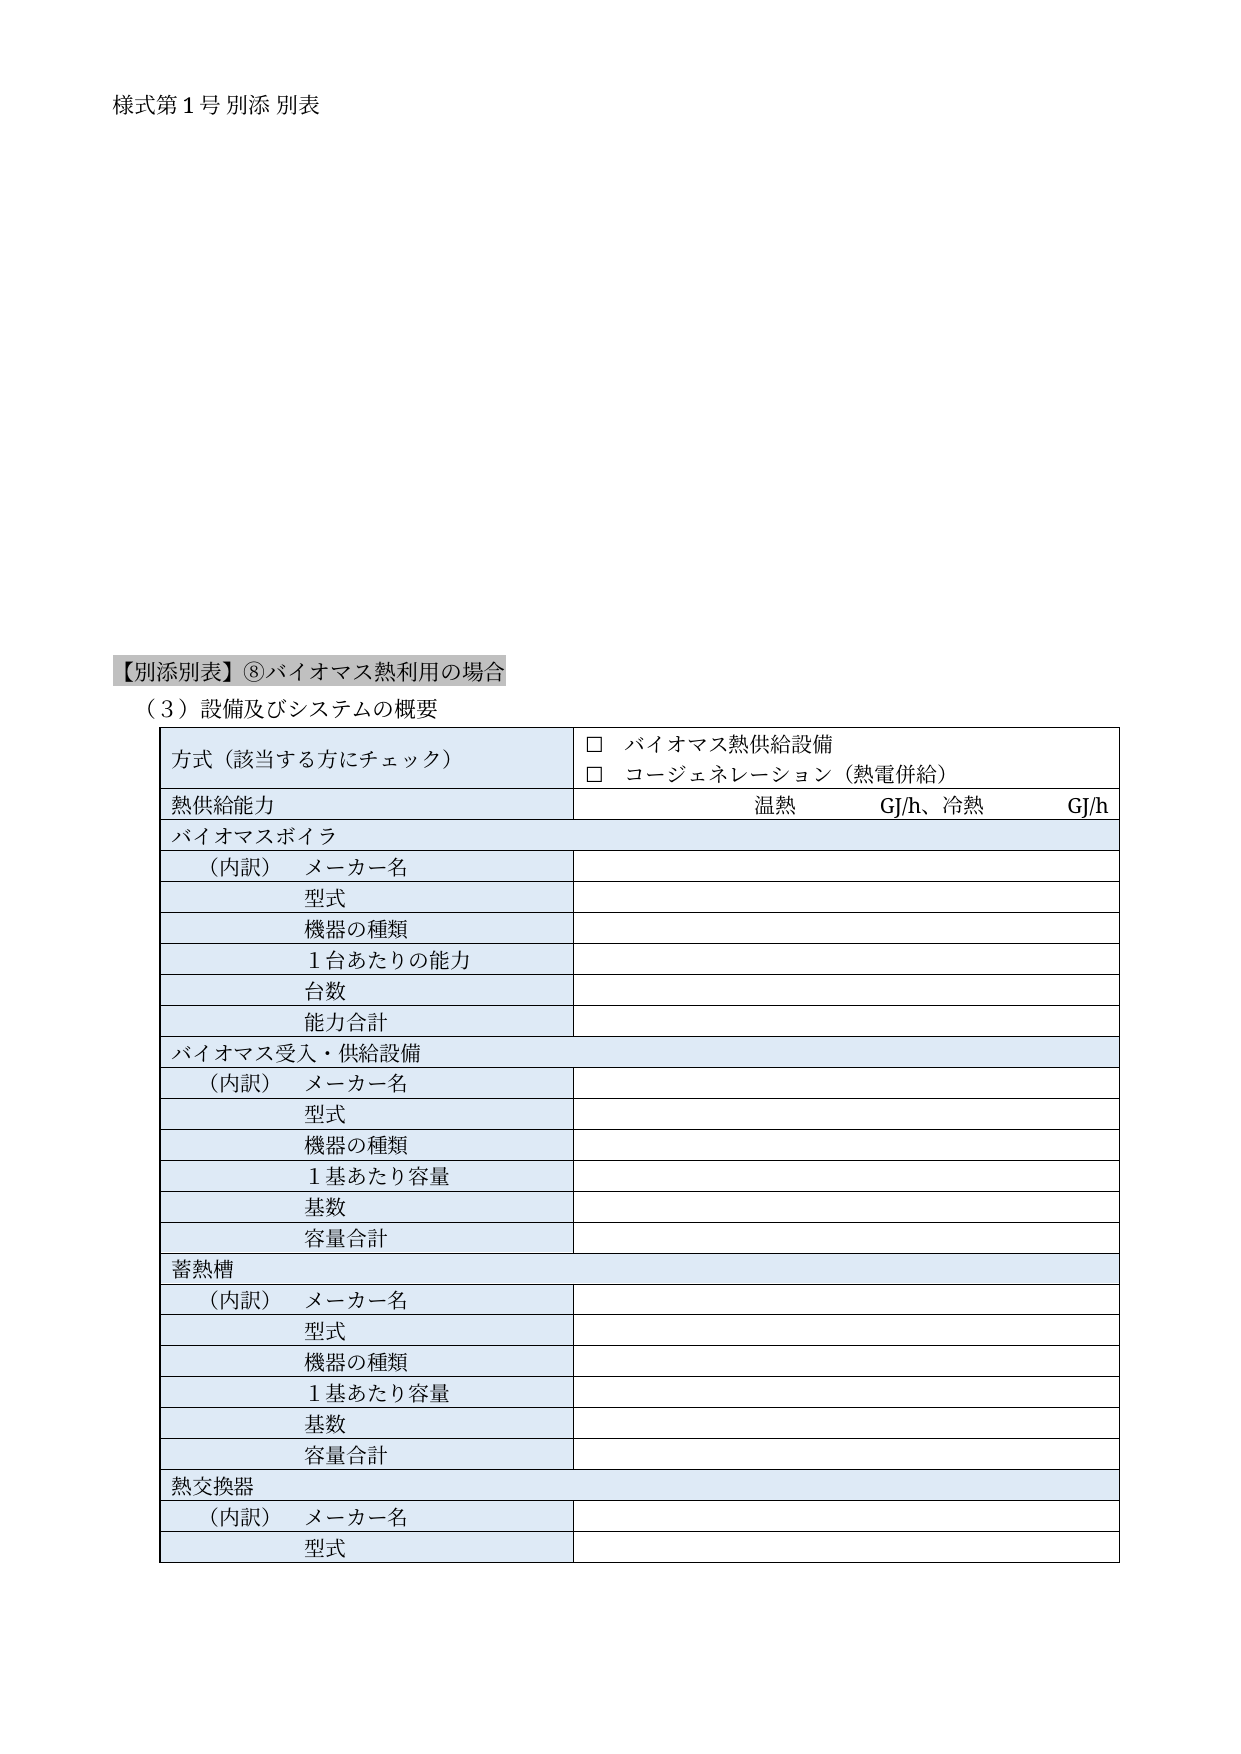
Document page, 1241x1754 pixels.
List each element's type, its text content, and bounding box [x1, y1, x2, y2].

table_cell [161, 1223, 293, 1252]
table_cell 型式 [293, 882, 573, 912]
table_cell [161, 975, 293, 1005]
table_cell バイオマスボイラ [161, 820, 1119, 850]
text （３）設備及びシステムの概要 [112, 689, 1128, 727]
table_cell [574, 1501, 1119, 1531]
table_cell １基あたり容量 [293, 1161, 573, 1191]
table_cell 機器の種類 [293, 913, 573, 943]
text 【別添別表】⑧バイオマス熱利用の場合 [112, 652, 1128, 689]
table_cell 熱供給能力 [161, 789, 573, 819]
table_cell [161, 882, 293, 912]
table_cell [574, 1223, 1119, 1252]
table_cell [574, 1285, 1119, 1314]
table_cell [161, 1315, 293, 1345]
table_cell 基数 [293, 1192, 573, 1222]
table_cell [574, 882, 1119, 912]
table_cell [161, 944, 293, 974]
table_cell [161, 1532, 293, 1562]
table_cell [574, 1532, 1119, 1562]
table_cell （内訳） [161, 1501, 293, 1531]
table_cell 基数 [293, 1408, 573, 1438]
table_cell [161, 1377, 293, 1407]
table_cell 機器の種類 [293, 1130, 573, 1160]
table_cell [574, 1006, 1119, 1036]
table_cell メーカー名 [293, 1068, 573, 1098]
table_cell [574, 1161, 1119, 1191]
table_cell [161, 1439, 293, 1469]
table_cell [574, 975, 1119, 1005]
table_cell メーカー名 [293, 851, 573, 881]
table_cell 能力合計 [293, 1006, 573, 1036]
table_cell [574, 1068, 1119, 1098]
table_cell 型式 [293, 1315, 573, 1345]
table_cell [161, 1099, 293, 1129]
table_cell バイオマス受入・供給設備 [161, 1037, 1119, 1067]
table_cell [161, 1161, 293, 1191]
table_cell [574, 1439, 1119, 1469]
table_cell [574, 1377, 1119, 1407]
table_cell 容量合計 [293, 1439, 573, 1469]
table_header バイオマス熱供給設備 コージェネレーション（熱電併給） [574, 728, 1119, 788]
table_cell [161, 1130, 293, 1160]
table_cell [161, 1408, 293, 1438]
table_cell [574, 1130, 1119, 1160]
table_cell [574, 1346, 1119, 1376]
table_cell [574, 944, 1119, 974]
table_cell [161, 1006, 293, 1036]
table_cell [161, 1192, 293, 1222]
table_cell [574, 1099, 1119, 1129]
table_cell [574, 1315, 1119, 1345]
table_cell 温熱 GJ/h、冷熱 GJ/h [574, 789, 1119, 819]
table_cell 台数 [293, 975, 573, 1005]
table_cell メーカー名 [293, 1285, 573, 1314]
table_cell [574, 913, 1119, 943]
table_cell １台あたりの能力 [293, 944, 573, 974]
table_cell 型式 [293, 1099, 573, 1129]
table_cell [161, 1346, 293, 1376]
table_cell [161, 913, 293, 943]
table_cell （内訳） [161, 851, 293, 881]
table_cell （内訳） [161, 1285, 293, 1314]
table_cell 熱交換器 [161, 1470, 1119, 1500]
table_cell １基あたり容量 [293, 1377, 573, 1407]
table_cell [574, 851, 1119, 881]
table_cell （内訳） [161, 1068, 293, 1098]
table_cell [574, 1408, 1119, 1438]
table_cell 機器の種類 [293, 1346, 573, 1376]
table_cell [574, 1192, 1119, 1222]
table_cell 容量合計 [293, 1223, 573, 1252]
table_cell 蓄熱槽 [161, 1254, 1119, 1283]
table_cell メーカー名 [293, 1501, 573, 1531]
table_cell 型式 [293, 1532, 573, 1562]
table_header 方式（該当する方にチェック） [161, 728, 573, 788]
